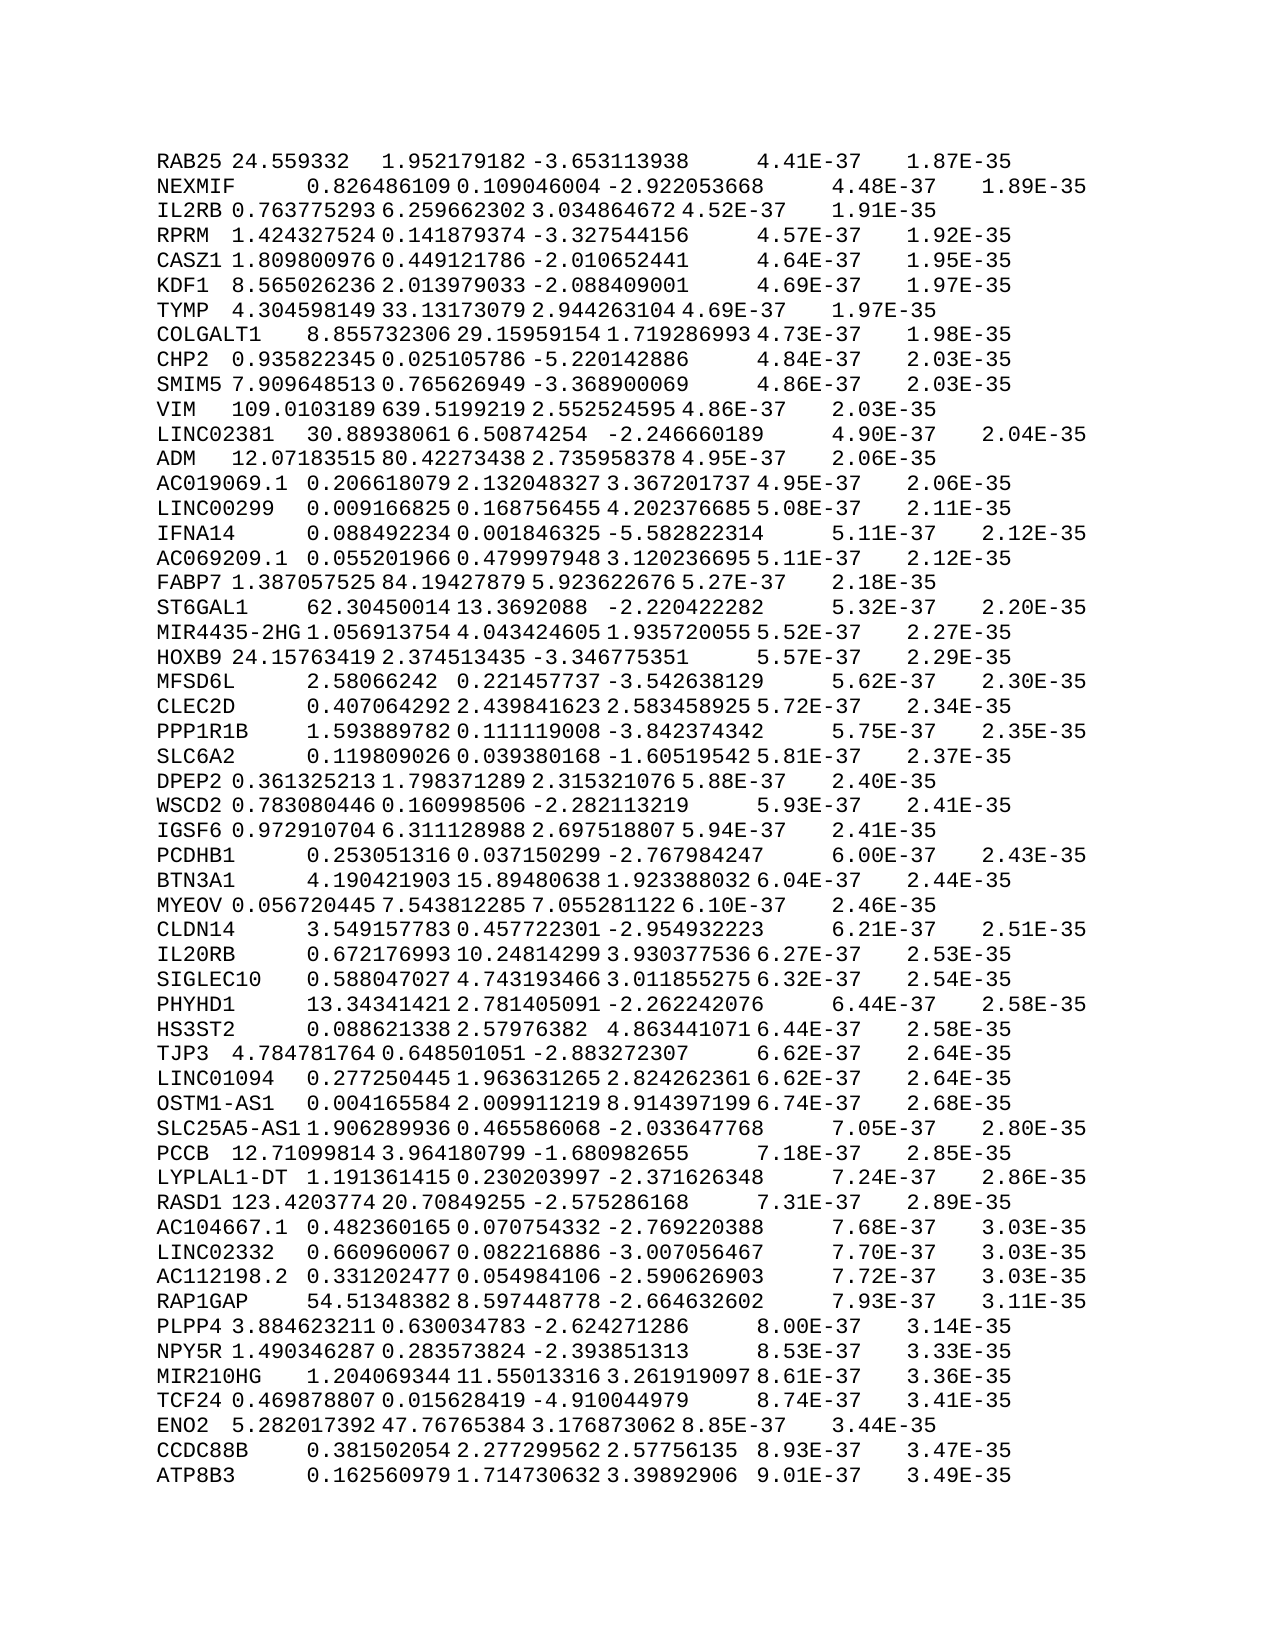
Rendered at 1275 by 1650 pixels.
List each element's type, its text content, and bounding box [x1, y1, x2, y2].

text IL2RB 0.763775293 6.259662302 3.034864672 4.52E-37 1.91E-35 [156, 199, 1118, 224]
text CCDC88B 0.381502054 2.277299562 2.57756135 8.93E-37 3.47E-35 [156, 1439, 1118, 1464]
text ENO2 5.282017392 47.76765384 3.176873062 8.85E-37 3.44E-35 [156, 1414, 1118, 1439]
text TJP3 4.784781764 0.648501051 -2.883272307 6.62E-37 2.64E-35 [156, 1042, 1118, 1067]
text MYEOV 0.056720445 7.543812285 7.055281122 6.10E-37 2.46E-35 [156, 894, 1118, 918]
text MFSD6L 2.58066242 0.221457737 -3.542638129 5.62E-37 2.30E-35 [156, 671, 1118, 695]
text IGSF6 0.972910704 6.311128988 2.697518807 5.94E-37 2.41E-35 [156, 819, 1118, 844]
text LINC02381 30.88938061 6.50874254 -2.246660189 4.90E-37 2.04E-35 [156, 423, 1118, 447]
text AC104667.1 0.482360165 0.070754332 -2.769220388 7.68E-37 3.03E-35 [156, 1216, 1118, 1241]
text CLEC2D 0.407064292 2.439841623 2.583458925 5.72E-37 2.34E-35 [156, 695, 1118, 720]
text SLC25A5-AS1 1.906289936 0.465586068 -2.033647768 7.05E-37 2.80E-35 [156, 1117, 1118, 1142]
text HOXB9 24.15763419 2.374513435 -3.346775351 5.57E-37 2.29E-35 [156, 646, 1118, 671]
text PCDHB1 0.253051316 0.037150299 -2.767984247 6.00E-37 2.43E-35 [156, 844, 1118, 869]
text CASZ1 1.809800976 0.449121786 -2.010652441 4.64E-37 1.95E-35 [156, 249, 1118, 274]
text LINC01094 0.277250445 1.963631265 2.824262361 6.62E-37 2.64E-35 [156, 1067, 1118, 1092]
text FABP7 1.387057525 84.19427879 5.923622676 5.27E-37 2.18E-35 [156, 571, 1118, 596]
text ST6GAL1 62.30450014 13.3692088 -2.220422282 5.32E-37 2.20E-35 [156, 596, 1118, 621]
text LYPLAL1-DT 1.191361415 0.230203997 -2.371626348 7.24E-37 2.86E-35 [156, 1166, 1118, 1191]
text HS3ST2 0.088621338 2.57976382 4.863441071 6.44E-37 2.58E-35 [156, 1018, 1118, 1042]
text LINC00299 0.009166825 0.168756455 4.202376685 5.08E-37 2.11E-35 [156, 497, 1118, 522]
text RAB25 24.559332 1.952179182 -3.653113938 4.41E-37 1.87E-35 [156, 150, 1118, 175]
text RASD1 123.4203774 20.70849255 -2.575286168 7.31E-37 2.89E-35 [156, 1191, 1118, 1216]
text SLC6A2 0.119809026 0.039380168 -1.60519542 5.81E-37 2.37E-35 [156, 745, 1118, 770]
text SMIM5 7.909648513 0.765626949 -3.368900069 4.86E-37 2.03E-35 [156, 373, 1118, 398]
text PHYHD1 13.34341421 2.781405091 -2.262242076 6.44E-37 2.58E-35 [156, 993, 1118, 1018]
text TYMP 4.304598149 33.13173079 2.944263104 4.69E-37 1.97E-35 [156, 299, 1118, 323]
text AC019069.1 0.206618079 2.132048327 3.367201737 4.95E-37 2.06E-35 [156, 472, 1118, 497]
text DPEP2 0.361325213 1.798371289 2.315321076 5.88E-37 2.40E-35 [156, 770, 1118, 794]
text KDF1 8.565026236 2.013979033 -2.088409001 4.69E-37 1.97E-35 [156, 274, 1118, 299]
text RPRM 1.424327524 0.141879374 -3.327544156 4.57E-37 1.92E-35 [156, 224, 1118, 249]
text WSCD2 0.783080446 0.160998506 -2.282113219 5.93E-37 2.41E-35 [156, 794, 1118, 819]
text PLPP4 3.884623211 0.630034783 -2.624271286 8.00E-37 3.14E-35 [156, 1315, 1118, 1340]
text AC112198.2 0.331202477 0.054984106 -2.590626903 7.72E-37 3.03E-35 [156, 1266, 1118, 1290]
text NEXMIF 0.826486109 0.109046004 -2.922053668 4.48E-37 1.89E-35 [156, 175, 1118, 199]
text VIM 109.0103189 639.5199219 2.552524595 4.86E-37 2.03E-35 [156, 398, 1118, 423]
text ATP8B3 0.162560979 1.714730632 3.39892906 9.01E-37 3.49E-35 [156, 1464, 1118, 1489]
text OSTM1-AS1 0.004165584 2.009911219 8.914397199 6.74E-37 2.68E-35 [156, 1092, 1118, 1117]
text IL20RB 0.672176993 10.24814299 3.930377536 6.27E-37 2.53E-35 [156, 943, 1118, 968]
text LINC02332 0.660960067 0.082216886 -3.007056467 7.70E-37 3.03E-35 [156, 1241, 1118, 1266]
text COLGALT1 8.855732306 29.15959154 1.719286993 4.73E-37 1.98E-35 [156, 323, 1118, 348]
text PCCB 12.71099814 3.964180799 -1.680982655 7.18E-37 2.85E-35 [156, 1142, 1118, 1166]
text SIGLEC10 0.588047027 4.743193466 3.011855275 6.32E-37 2.54E-35 [156, 968, 1118, 993]
text AC069209.1 0.055201966 0.479997948 3.120236695 5.11E-37 2.12E-35 [156, 547, 1118, 571]
text MIR4435-2HG 1.056913754 4.043424605 1.935720055 5.52E-37 2.27E-35 [156, 621, 1118, 646]
text TCF24 0.469878807 0.015628419 -4.910044979 8.74E-37 3.41E-35 [156, 1389, 1118, 1414]
text CLDN14 3.549157783 0.457722301 -2.954932223 6.21E-37 2.51E-35 [156, 918, 1118, 943]
text NPY5R 1.490346287 0.283573824 -2.393851313 8.53E-37 3.33E-35 [156, 1340, 1118, 1365]
text ADM 12.07183515 80.42273438 2.735958378 4.95E-37 2.06E-35 [156, 447, 1118, 472]
text PPP1R1B 1.593889782 0.111119008 -3.842374342 5.75E-37 2.35E-35 [156, 720, 1118, 745]
text IFNA14 0.088492234 0.001846325 -5.582822314 5.11E-37 2.12E-35 [156, 522, 1118, 547]
text BTN3A1 4.190421903 15.89480638 1.923388032 6.04E-37 2.44E-35 [156, 869, 1118, 894]
text CHP2 0.935822345 0.025105786 -5.220142886 4.84E-37 2.03E-35 [156, 348, 1118, 373]
text MIR210HG 1.204069344 11.55013316 3.261919097 8.61E-37 3.36E-35 [156, 1365, 1118, 1389]
text RAP1GAP 54.51348382 8.597448778 -2.664632602 7.93E-37 3.11E-35 [156, 1290, 1118, 1315]
